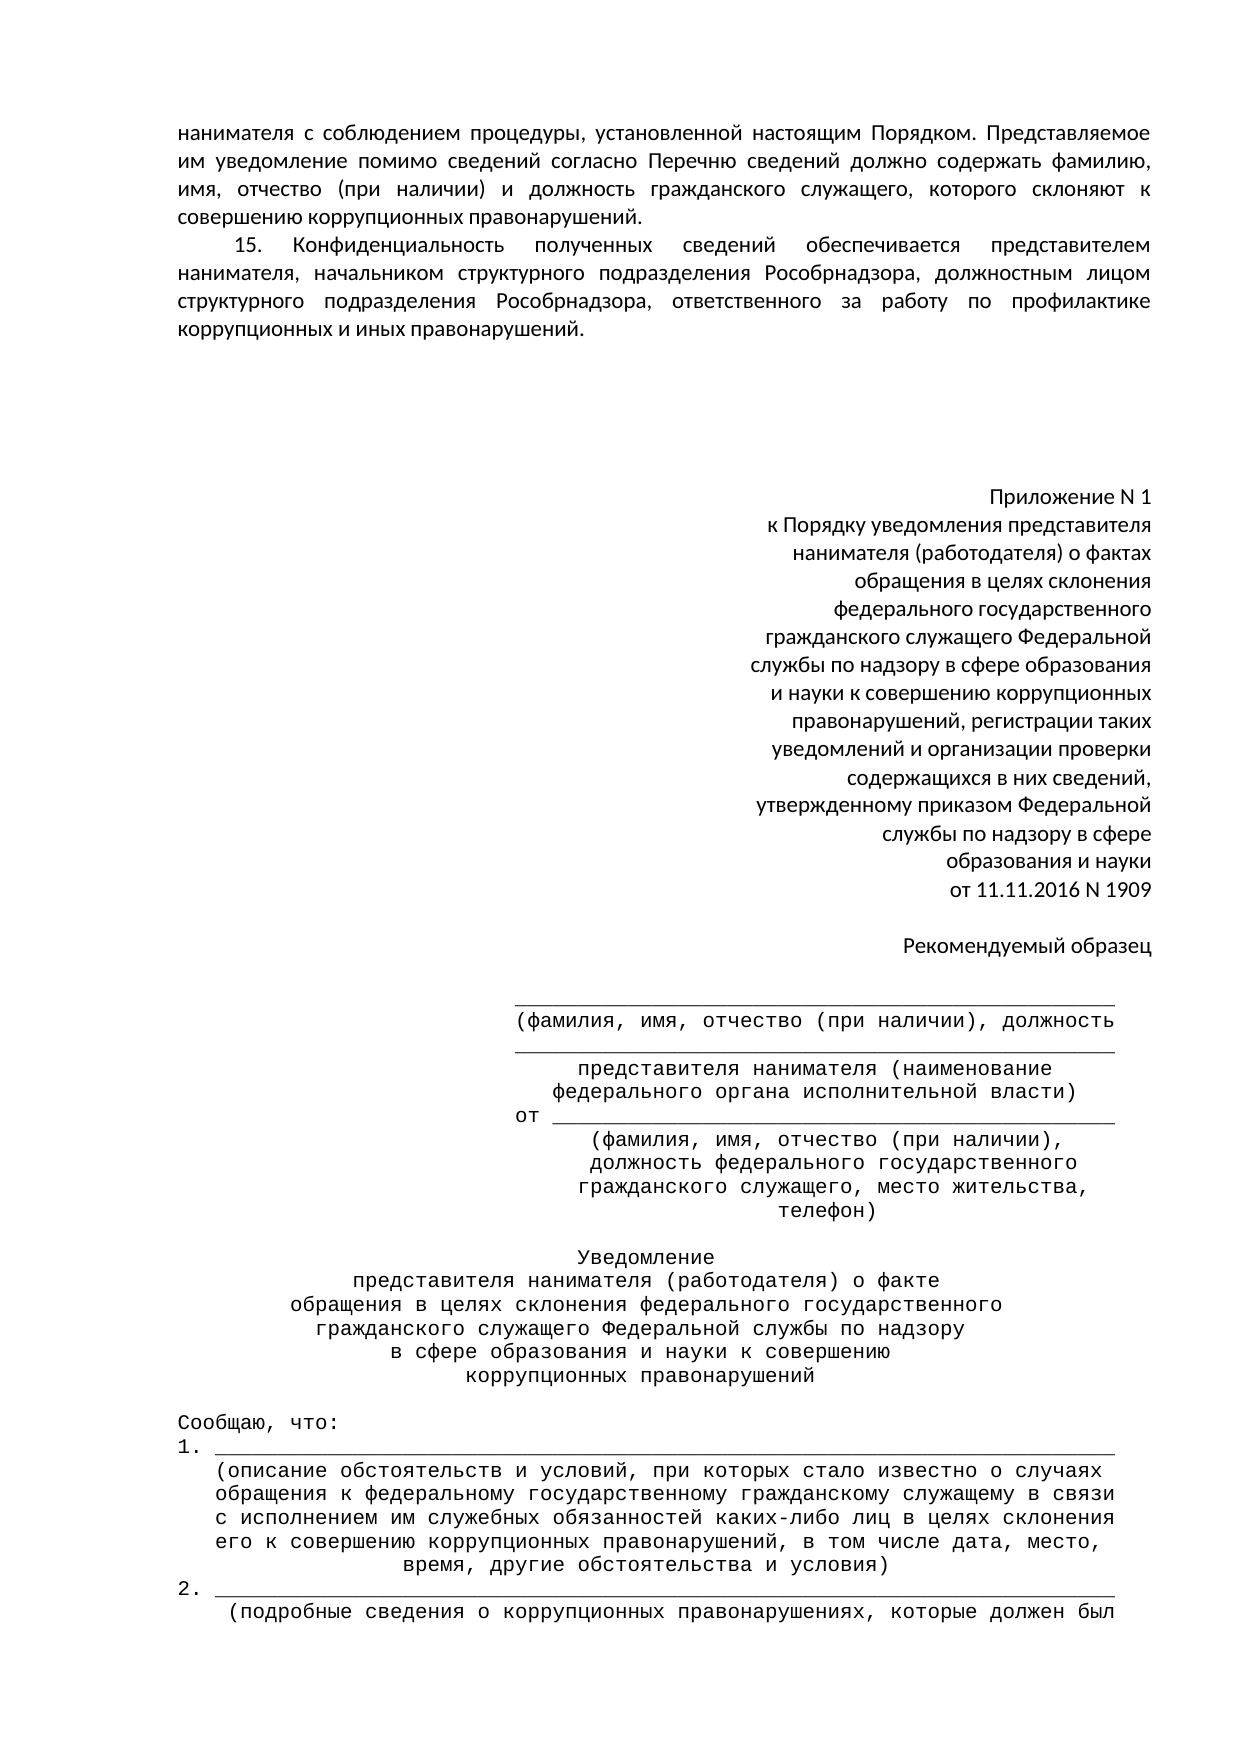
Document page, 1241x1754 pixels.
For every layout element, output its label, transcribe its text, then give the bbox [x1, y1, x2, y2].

text федерального органа исполнительной власти) [177, 1081, 1152, 1105]
text федерального государственного [177, 594, 1152, 622]
text (фамилия, имя, отчество (при наличии), [177, 1129, 1152, 1152]
text должность федерального государственного [177, 1152, 1152, 1176]
text в сфере образования и науки к совершению [177, 1341, 1152, 1365]
text гражданского служащего Федеральной [177, 622, 1152, 651]
text и науки к совершению коррупционных [177, 678, 1152, 707]
text от 11.11.2016 N 1909 [177, 875, 1152, 903]
text время, другие обстоятельства и условия) [177, 1554, 1152, 1578]
text коррупционных правонарушений [177, 1365, 1152, 1389]
text образования и науки [177, 847, 1152, 875]
text 2. ________________________________________________________________________ [177, 1578, 1152, 1602]
text (описание обстоятельств и условий, при которых стало известно о случаях [177, 1460, 1152, 1483]
text уведомлений и организации проверки [177, 734, 1152, 763]
text 15. Конфиденциальность полученных сведений обеспечивается представителем нанимателя, начальником структурного подразделения Рособрнадзора, должностным лицом структурного подразделения Рособрнадзора, ответственного за работу по профилактике коррупционных и иных правонарушений. [177, 230, 1152, 342]
text представителя нанимателя (работодателя) о факте [177, 1271, 1152, 1294]
text обращения в целях склонения федерального государственного [177, 1294, 1152, 1318]
text гражданского служащего, место жительства, [177, 1176, 1152, 1199]
text Уведомление [177, 1247, 1152, 1271]
text службы по надзору в сфере образования [177, 651, 1152, 678]
text (фамилия, имя, отчество (при наличии), должность [177, 1010, 1152, 1034]
text от _____________________________________________ [177, 1105, 1152, 1129]
text телефон) [177, 1199, 1152, 1223]
text обращения к федеральному государственному гражданскому служащему в связи [177, 1483, 1152, 1507]
text Рекомендуемый образец [177, 931, 1152, 959]
text службы по надзору в сфере [177, 819, 1152, 847]
text к Порядку уведомления представителя [177, 510, 1152, 538]
text обращения в целях склонения [177, 566, 1152, 594]
text Сообщаю, что: [177, 1412, 1152, 1436]
text правонарушений, регистрации таких [177, 707, 1152, 734]
text ________________________________________________ [177, 1034, 1152, 1058]
text с исполнением им служебных обязанностей каких-либо лиц в целях склонения [177, 1507, 1152, 1531]
text (подробные сведения о коррупционных правонарушениях, которые должен был [177, 1602, 1152, 1625]
text нанимателя (работодателя) о фактах [177, 538, 1152, 566]
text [177, 118, 1152, 230]
text 1. ________________________________________________________________________ [177, 1436, 1152, 1460]
text гражданского служащего Федеральной службы по надзору [177, 1318, 1152, 1341]
text Приложение N 1 [177, 482, 1152, 510]
text его к совершению коррупционных правонарушений, в том числе дата, место, [177, 1531, 1152, 1554]
text содержащихся в них сведений, [177, 763, 1152, 791]
text утвержденному приказом Федеральной [177, 791, 1152, 819]
text представителя нанимателя (наименование [177, 1058, 1152, 1081]
text ________________________________________________ [177, 987, 1152, 1010]
